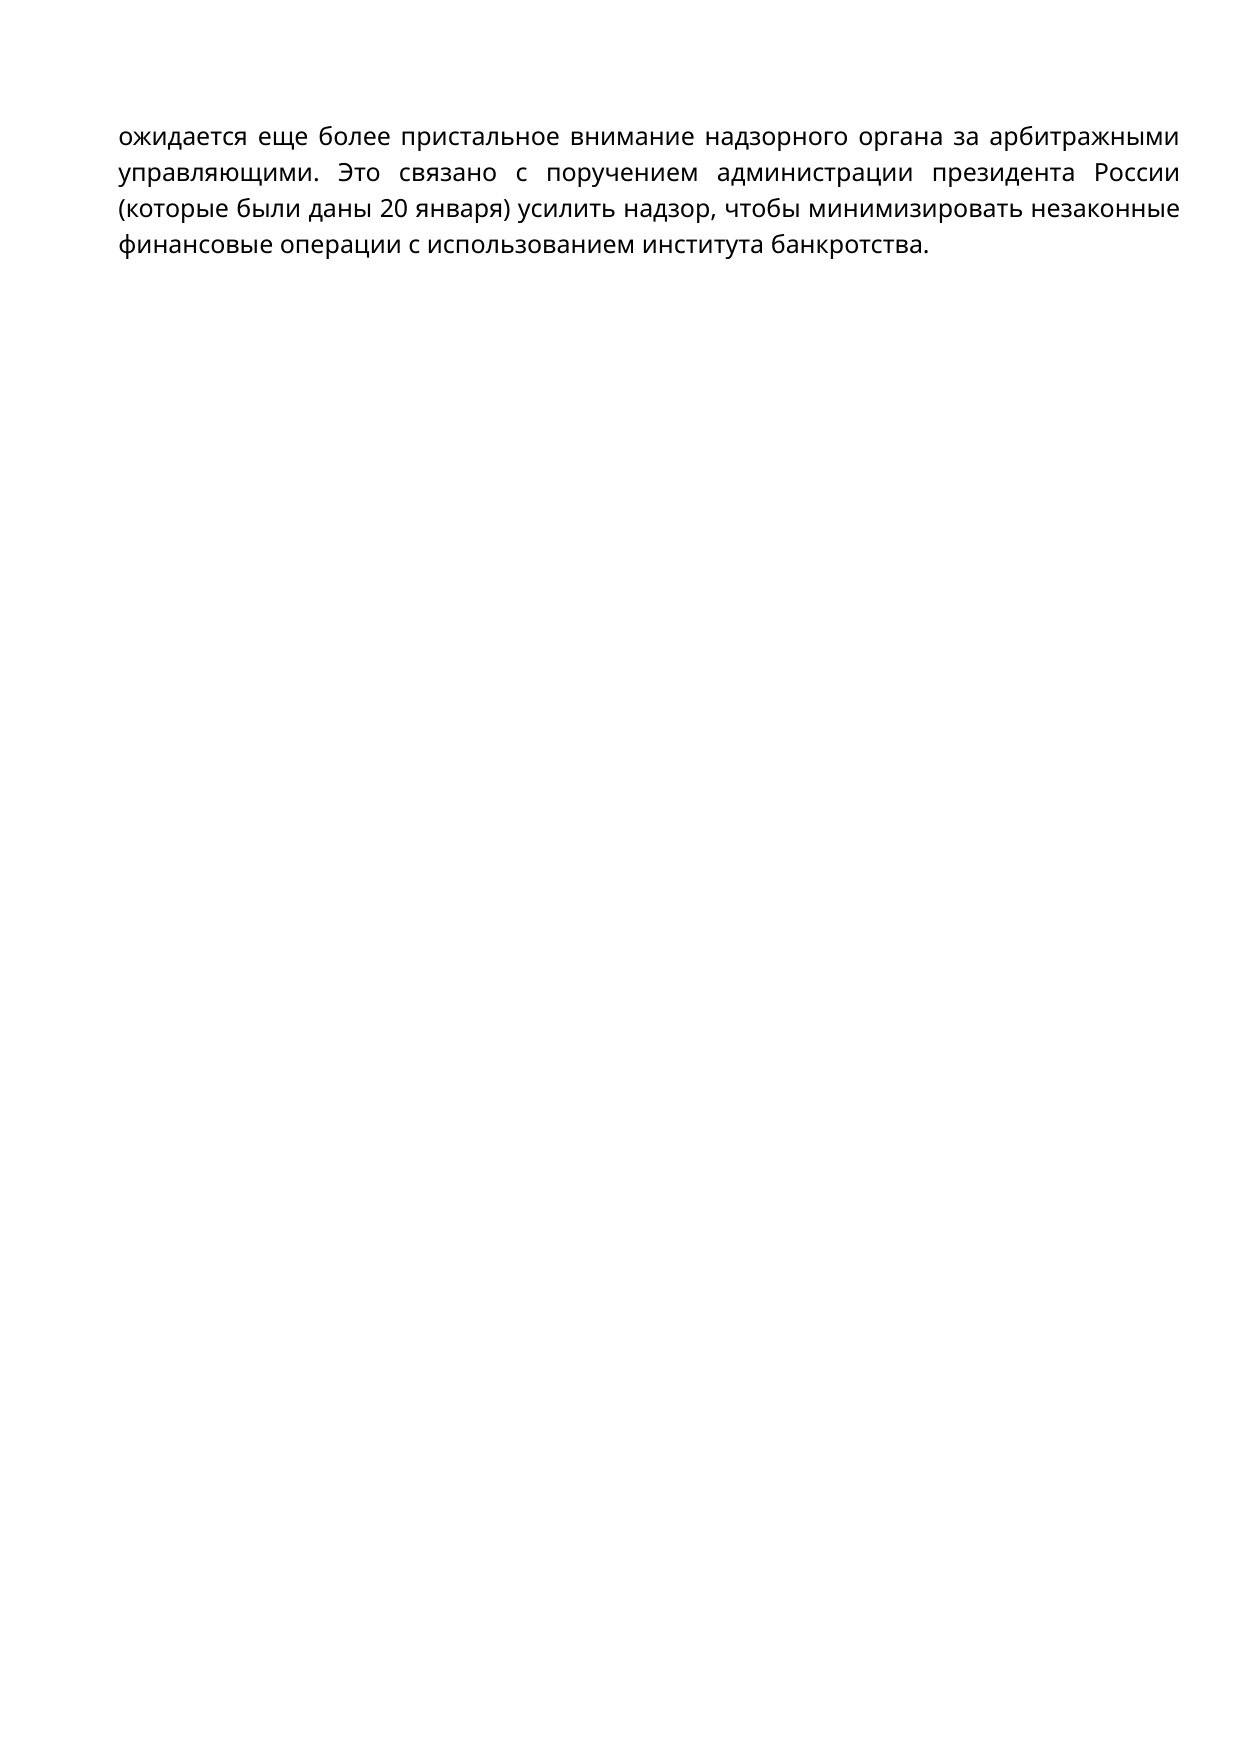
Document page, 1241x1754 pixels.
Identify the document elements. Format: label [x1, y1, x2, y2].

text [118, 118, 1181, 260]
